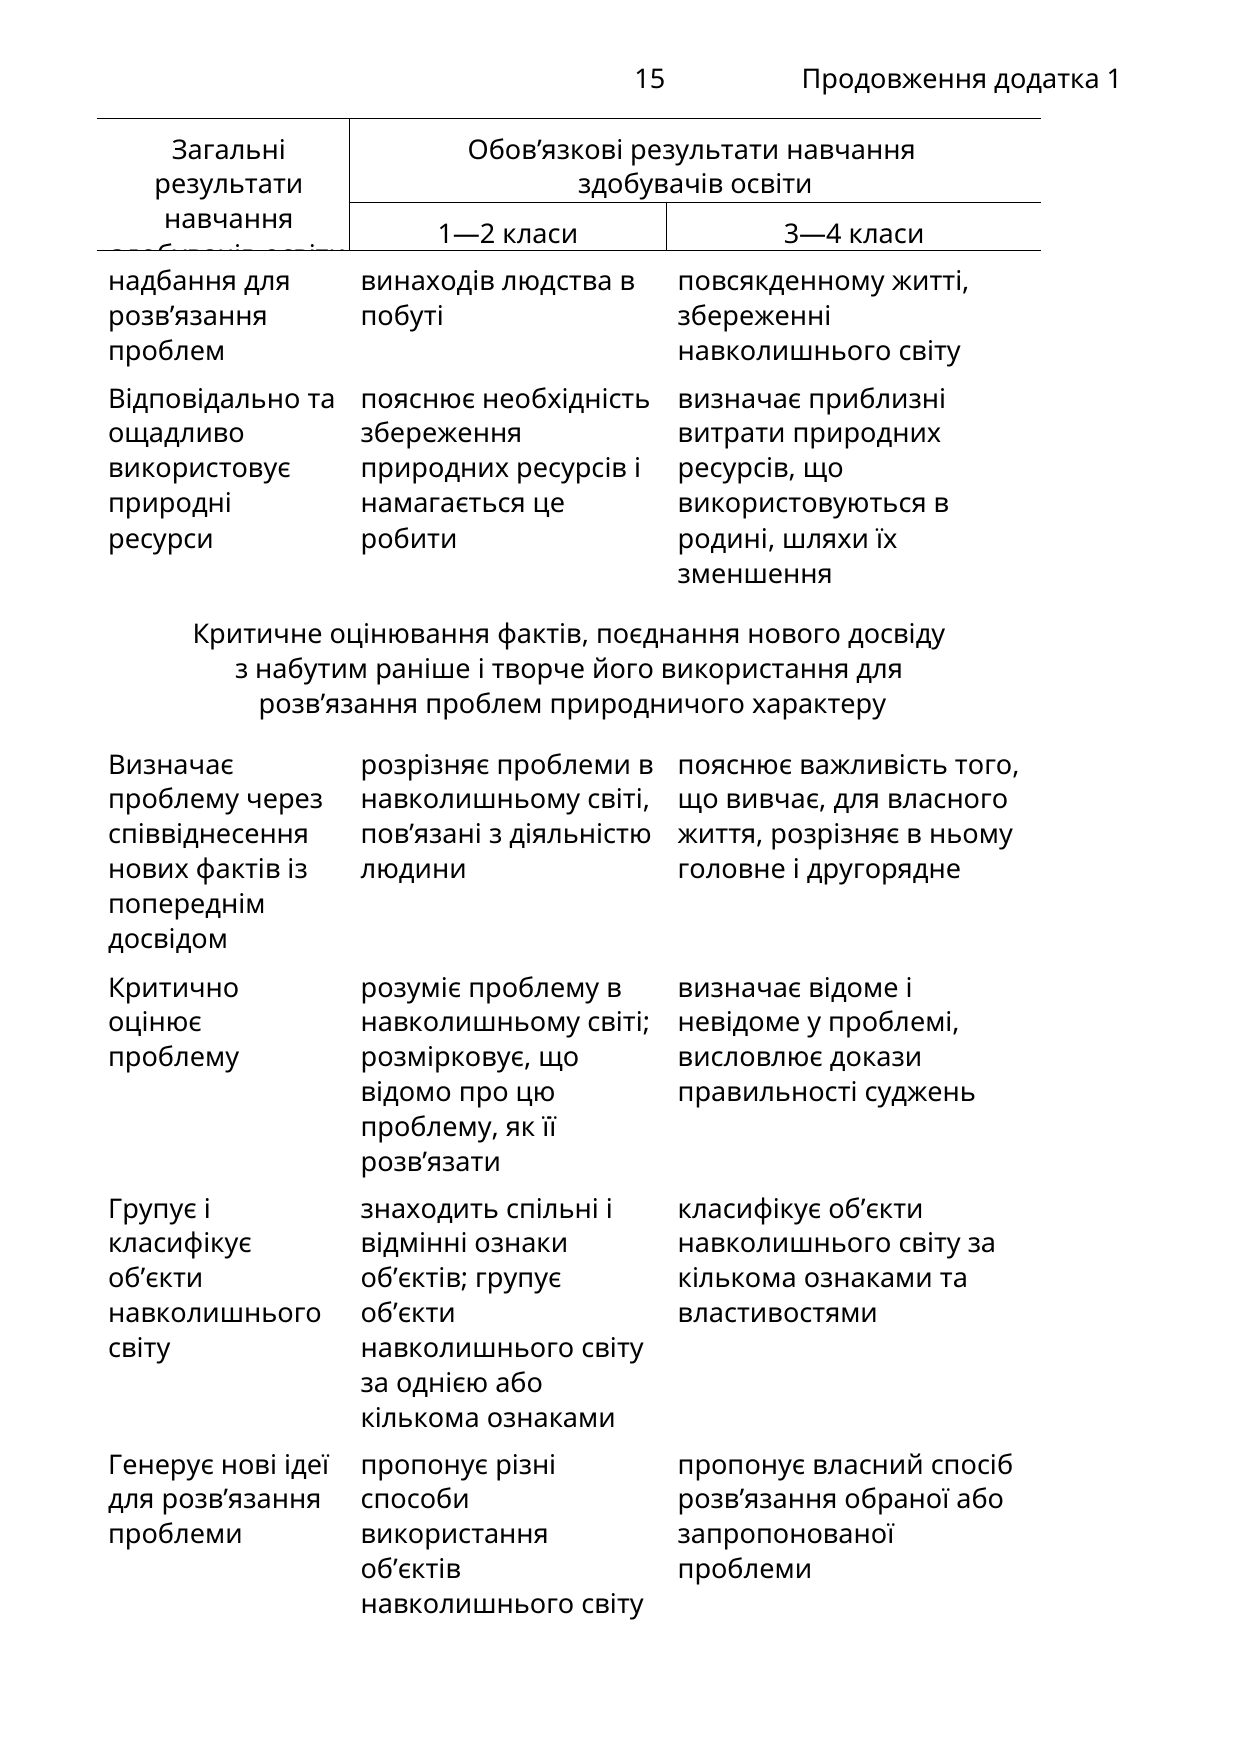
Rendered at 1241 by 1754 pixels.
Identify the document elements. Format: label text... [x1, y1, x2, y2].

table_cell Групує і класифікує об’єкти навколишнього світу [97, 1180, 349, 1436]
table_cell розуміє проблему в навколишньому світі; розмірковує, що відомо про цю проблему, як її розв’язати [349, 957, 666, 1180]
table_header Обов’язкові результати навчання здобувачів освіти [350, 119, 1041, 202]
table_cell розрізняє проблеми в навколишньому світі, пов’язані з діяльністю людини [349, 734, 666, 957]
table_cell пояснює необхідність збереження природних ресурсів і намагається це робити [349, 368, 666, 591]
table_cell класифікує об’єкти навколишнього світу за кількома ознаками та властивостями [666, 1180, 1041, 1436]
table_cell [349, 251, 666, 368]
table_cell Генерує нові ідеї для розв’язання проблеми [97, 1436, 349, 1622]
table_cell 1—2 класи [350, 203, 666, 250]
table_cell визначає відоме і невідоме у проблемі, висловлює докази правильності суджень [666, 957, 1041, 1180]
table_cell знаходить спільні і відмінні ознаки об’єктів; групує об’єкти навколишнього світу за однією або кількома ознаками [349, 1180, 666, 1436]
table_cell Критично оцінює проблему [97, 957, 349, 1180]
table_header Загальні результати навчання здобувачів освіти [97, 119, 349, 250]
table_cell Критичне оцінювання фактів, поєднання нового досвіду з набутим раніше і творче його використання для розв’язання проблем природничого характеру [97, 591, 1041, 734]
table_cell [666, 251, 1041, 368]
table_cell визначає приблизні витрати природних ресурсів, що використовуються в родині, шляхи їх зменшення [666, 368, 1041, 591]
table_cell пояснює важливість того, що вивчає, для власного життя, розрізняє в ньому головне і другорядне [666, 734, 1041, 957]
table_cell Визначає проблему через cпіввіднесення нових фактів із попереднім досвідом [97, 734, 349, 957]
table_cell пропонує власний спосіб розв’язання обраної або запропонованої проблеми [666, 1436, 1041, 1622]
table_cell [97, 251, 349, 368]
table_cell пропонує різні способи використання об’єктів навколишнього світу [349, 1436, 666, 1622]
table_cell 3—4 класи [667, 203, 1041, 250]
table_cell Відповідально та ощадливо використовує природні ресурси [97, 368, 349, 591]
